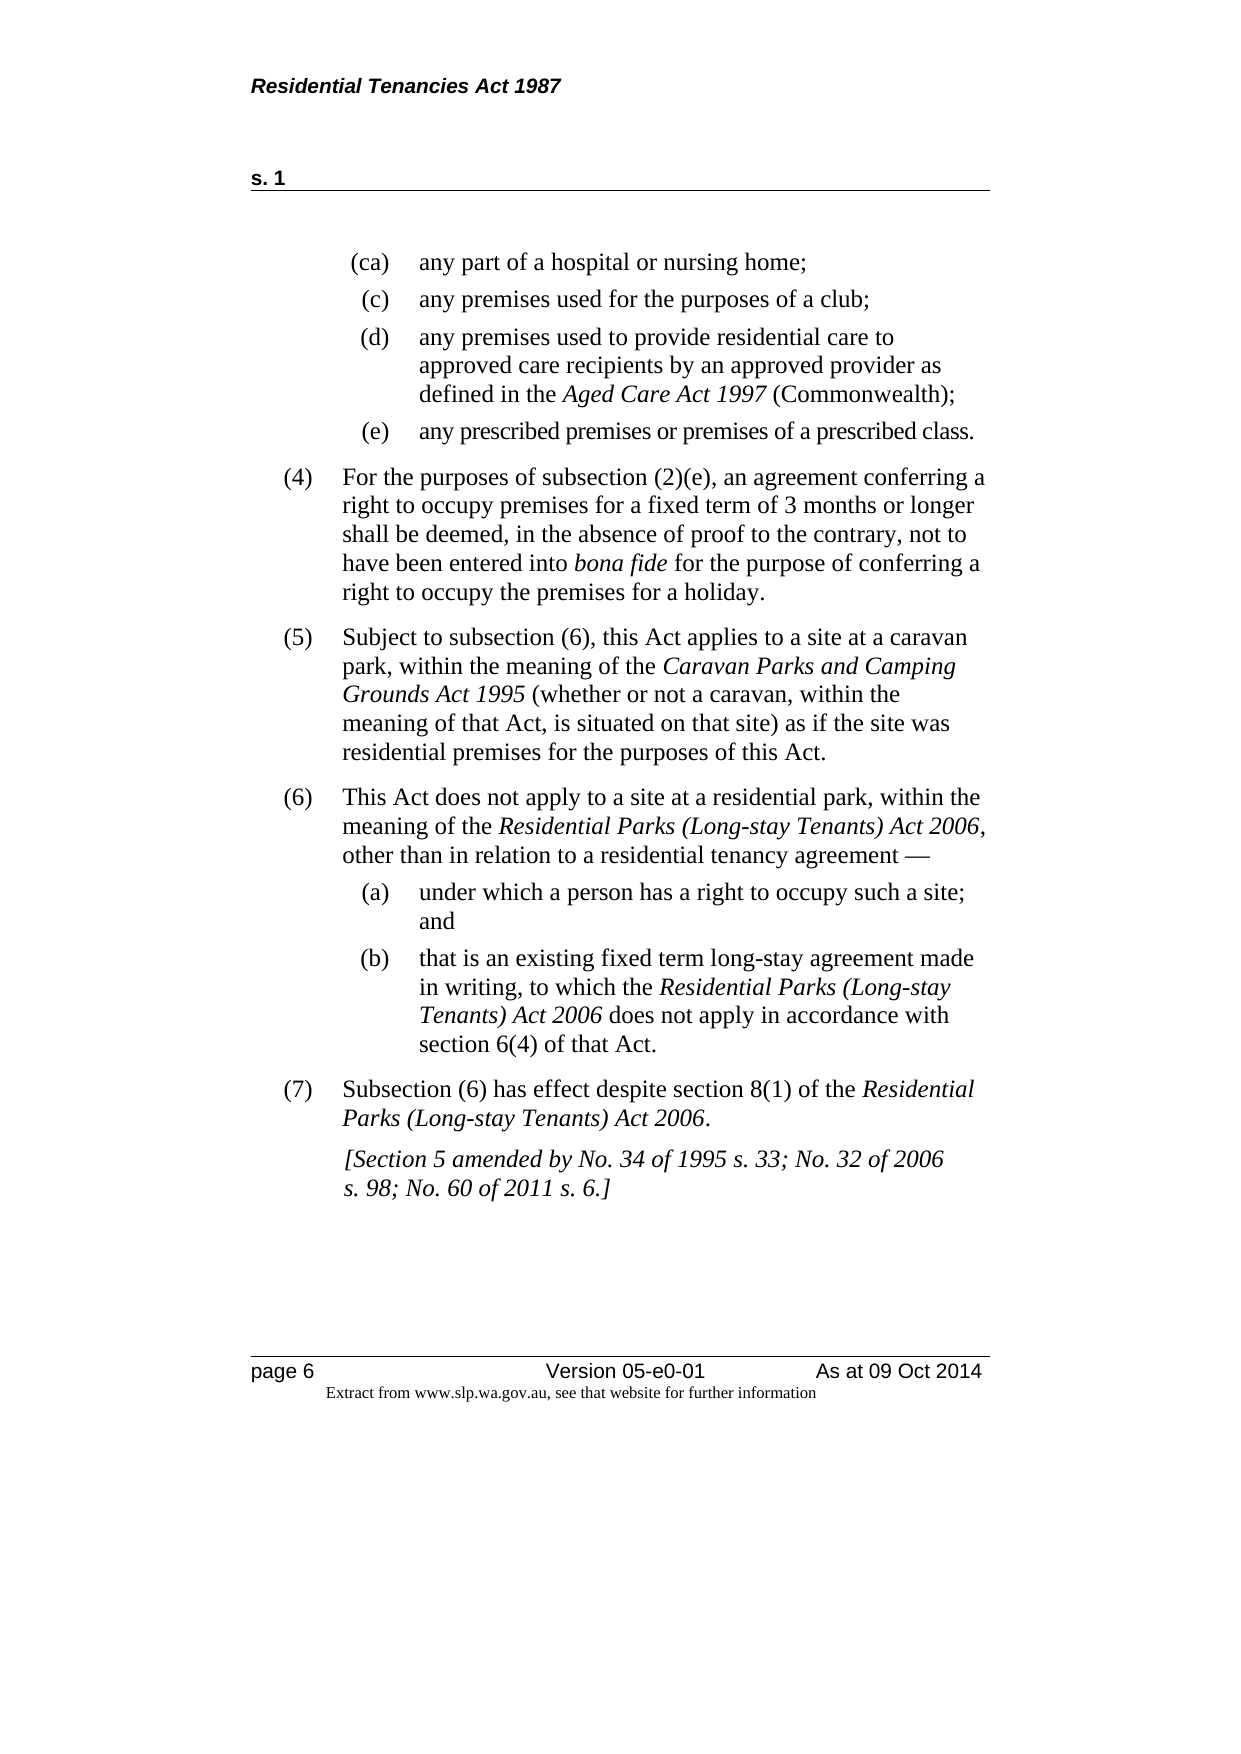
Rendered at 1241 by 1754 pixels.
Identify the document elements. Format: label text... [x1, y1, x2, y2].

text (d) any premises used to provide residential care to approved care recipients by an approved provider as defined in the Aged Care Act 1997 (Commonwealth); [251, 322, 990, 408]
text [Section 5 amended by No. 34 of 1995 s. 33; No. 32 of 2006 s. 98; No. 60 of 2011 s. 6.] [251, 1144, 990, 1202]
text (c) any premises used for the purposes of a club; [251, 284, 990, 313]
text (6) This Act does not apply to a site at a residential park, within the meaning of the Residential Parks (Long-stay Tenants) Act 2006, other than in relation to a residential tenancy agreement — [251, 782, 990, 869]
text (7) Subsection (6) has effect despite section 8(1) of the Residential Parks (Long-stay Tenants) Act 2006. [251, 1074, 990, 1132]
text (a) under which a person has a right to occupy such a site; and [251, 877, 990, 934]
text (ca) any part of a hospital or nursing home; [251, 247, 990, 276]
text (4) For the purposes of subsection (2)(e), an agreement conferring a right to occupy premises for a fixed term of 3 months or longer shall be deemed, in the absence of proof to the contrary, not to have been entered into bona fide for the purpose of conferring a right to occupy the premises for a holiday. [251, 462, 990, 605]
text (e) any prescribed premises or premises of a prescribed class. [251, 416, 990, 445]
text (b) that is an existing fixed term long-stay agreement made in writing, to which the Residential Parks (Long-stay Tenants) Act 2006 does not apply in accordance with section 6(4) of that Act. [251, 943, 990, 1058]
text (5) Subject to subsection (6), this Act applies to a site at a caravan park, within the meaning of the and Camping Grounds Act 1995 (whether or not a caravan, within the meaning of that Act, is situated on that site) as if the site was residential premises for the purposes of this Act. [251, 622, 990, 766]
